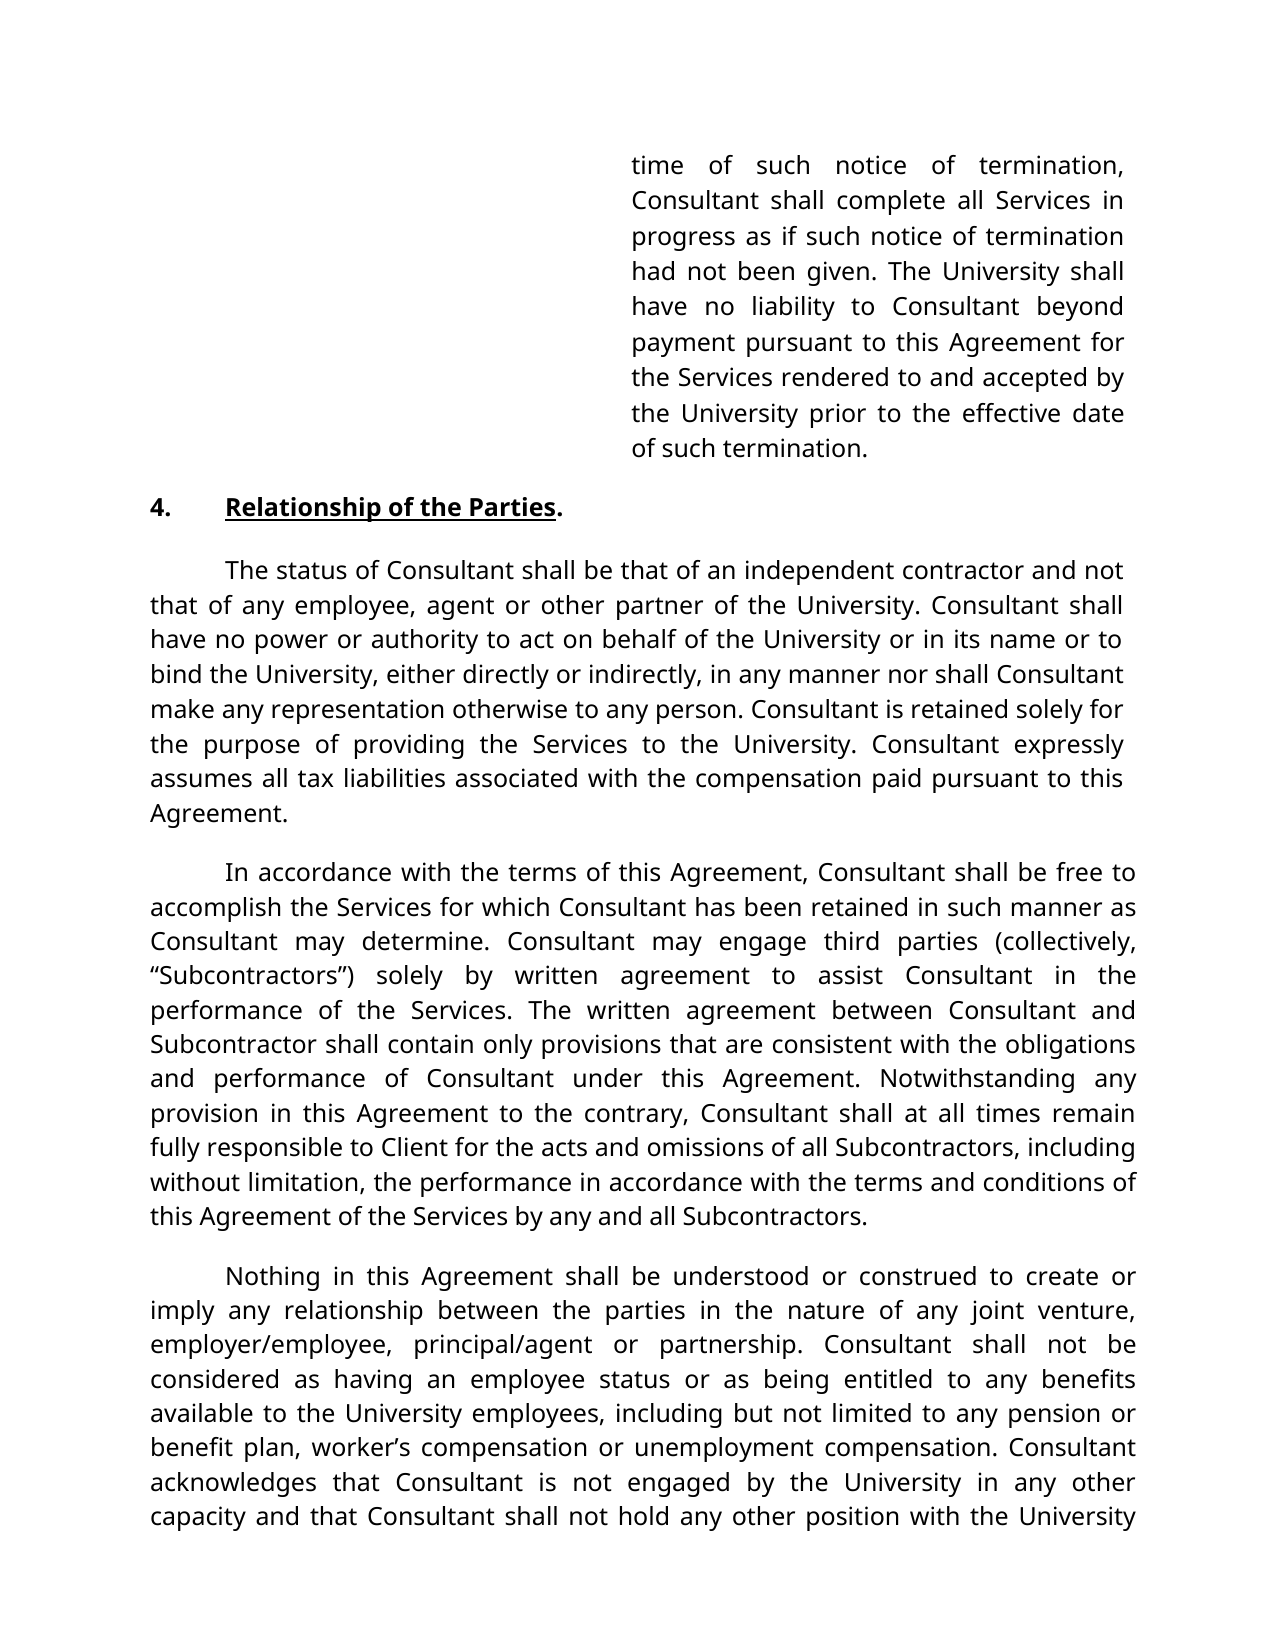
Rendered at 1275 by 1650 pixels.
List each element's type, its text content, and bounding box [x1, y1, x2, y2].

text time of such notice of termination, Consultant shall complete all Services in progress as if such notice of termination had not been given. The University shall have no liability to Consultant beyond payment pursuant to this Agreement for the Services rendered to and accepted by the University prior to the effective date of such termination. [631, 147, 1125, 465]
text The status of Consultant shall be that of an independent contractor and not that of any employee, agent or other partner of the University. Consultant shall have no power or authority to act on behalf of the University or in its name or to bind the University, either directly or indirectly, in any manner nor shall Consultant make any representation otherwise to any person. Consultant is retained solely for the purpose of providing the Services to the University. Consultant expressly assumes all tax liabilities associated with the compensation paid pursuant to this Agreement. [150, 553, 1125, 830]
text In accordance with the terms of this Agreement, Consultant shall be free to accomplish the Services for which Consultant has been retained in such manner as Consultant may determine. Consultant may engage third parties (collectively, “Subcontractors”) solely by written agreement to assist Consultant in the performance of the Services. The written agreement between Consultant and Subcontractor shall contain only provisions that are consistent with the obligations and performance of Consultant under this Agreement. Notwithstanding any provision in this Agreement to the contrary, Consultant shall at all times remain fully responsible to Client for the acts and omissions of all Subcontractors, including without limitation, the performance in accordance with the terms and conditions of this Agreement of the Services by any and all Subcontractors. [150, 855, 1137, 1233]
list Relationship of the Parties. [150, 490, 1137, 524]
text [150, 1258, 1137, 1533]
